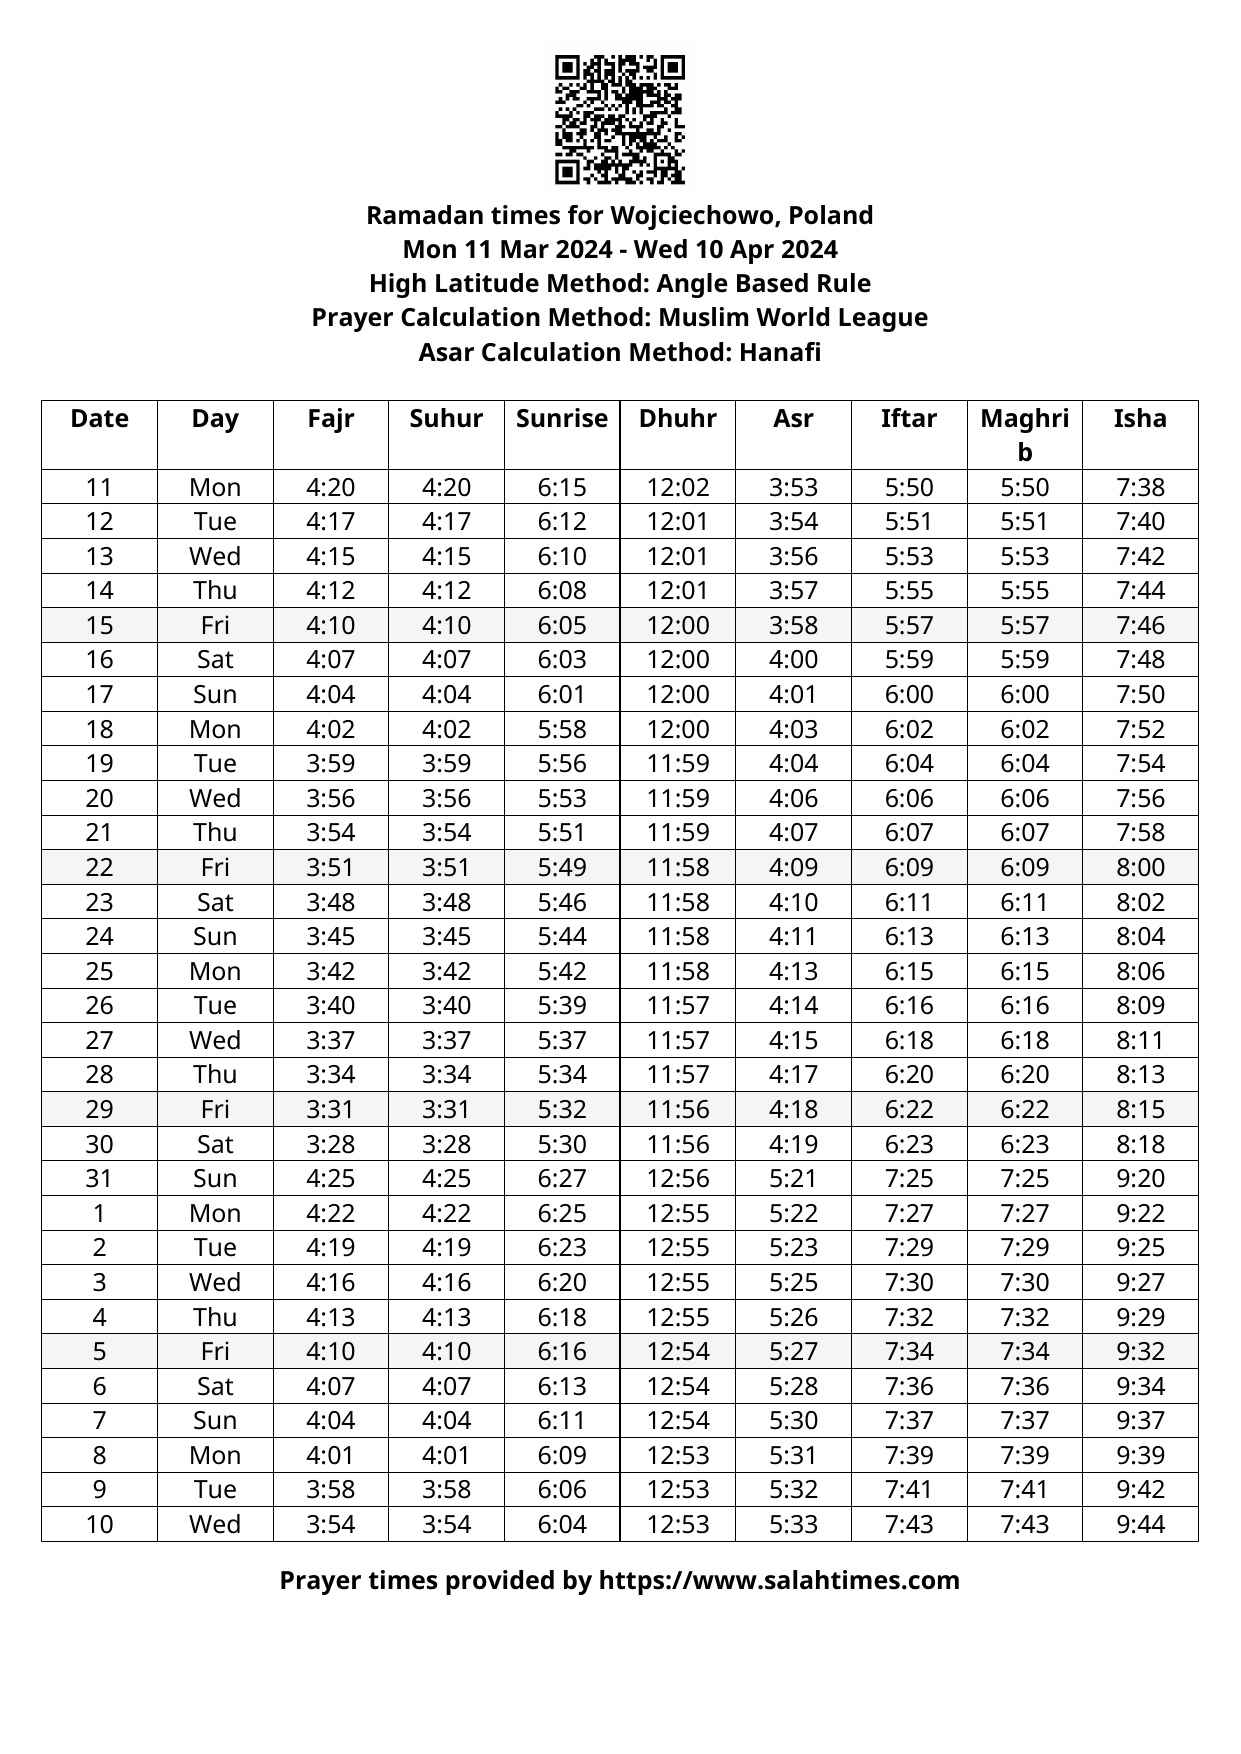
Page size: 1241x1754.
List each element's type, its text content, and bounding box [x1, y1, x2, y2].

table_header Asr [736, 401, 851, 469]
table_cell 11:57 [621, 1023, 735, 1057]
table_cell Sun [158, 1404, 273, 1437]
table_cell Wed [158, 1023, 273, 1057]
table_cell Fri [158, 850, 273, 884]
table_cell 4:16 [389, 1265, 504, 1299]
table_cell 6:22 [852, 1092, 967, 1126]
text Ramadan times for Wojciechowo, Poland [42, 198, 1198, 232]
table_cell 7:25 [852, 1161, 967, 1195]
table_cell 6:22 [968, 1092, 1082, 1126]
table_cell 4:07 [736, 816, 851, 849]
table_cell 6:07 [968, 816, 1082, 849]
table_cell 8 [42, 1438, 157, 1472]
table_cell 4:03 [736, 712, 851, 745]
table_cell 5:58 [505, 712, 619, 745]
table_cell 12:02 [621, 470, 735, 503]
table_cell 4:04 [736, 746, 851, 780]
table_header Fajr [274, 401, 388, 469]
table_cell 4:10 [389, 1334, 504, 1368]
table_cell 6:03 [505, 643, 619, 676]
table_cell 7:32 [852, 1300, 967, 1333]
table_cell 6:04 [505, 1507, 619, 1541]
table_cell 4:10 [274, 608, 388, 642]
table_cell 12:00 [621, 643, 735, 676]
table_cell 5:21 [736, 1161, 851, 1195]
table_cell 12:01 [621, 574, 735, 607]
table_cell 3:54 [274, 816, 388, 849]
table_cell 6:13 [505, 1369, 619, 1402]
table_cell 3:54 [274, 1507, 388, 1541]
table_cell 9:42 [1083, 1473, 1198, 1506]
table_cell 4:25 [389, 1161, 504, 1195]
table_cell 11:56 [621, 1092, 735, 1126]
table_cell 5:53 [505, 781, 619, 814]
table_cell 8:04 [1083, 919, 1198, 953]
table_cell 7:46 [1083, 608, 1198, 642]
table_cell 4 [42, 1300, 157, 1333]
table_cell 3:28 [389, 1127, 504, 1160]
table_cell 25 [42, 954, 157, 987]
table_cell 6:11 [968, 885, 1082, 918]
table_cell 3:34 [274, 1058, 388, 1091]
table_cell 7:32 [968, 1300, 1082, 1333]
table_cell 3:56 [736, 539, 851, 572]
table_cell Sat [158, 885, 273, 918]
table_cell 6:15 [505, 470, 619, 503]
table_cell 7:39 [852, 1438, 967, 1472]
table_cell Fri [158, 1334, 273, 1368]
table_cell 4:16 [274, 1265, 388, 1299]
table_cell 6:11 [505, 1404, 619, 1437]
table_cell 8:02 [1083, 885, 1198, 918]
table_cell 5:56 [505, 746, 619, 780]
table_cell 2 [42, 1231, 157, 1264]
table_cell 4:13 [736, 954, 851, 987]
table_cell 5:30 [505, 1127, 619, 1160]
table_cell 5:33 [736, 1507, 851, 1541]
table_cell 3:40 [389, 989, 504, 1022]
table_cell 11:58 [621, 919, 735, 953]
table_cell 7:39 [968, 1438, 1082, 1472]
table_cell 7:29 [968, 1231, 1082, 1264]
table_cell 27 [42, 1023, 157, 1057]
table_cell 5:26 [736, 1300, 851, 1333]
table_cell 5:59 [968, 643, 1082, 676]
table_cell 30 [42, 1127, 157, 1160]
table_cell 5:51 [968, 504, 1082, 538]
table_cell 8:00 [1083, 850, 1198, 884]
table_cell 3:58 [736, 608, 851, 642]
table_cell 9:37 [1083, 1404, 1198, 1437]
table_cell 12:00 [621, 677, 735, 711]
table_cell Sat [158, 1127, 273, 1160]
table_cell 6:18 [505, 1300, 619, 1333]
table_cell 4:04 [274, 1404, 388, 1437]
table_cell 6:07 [852, 816, 967, 849]
table_cell 4:19 [389, 1231, 504, 1264]
table_cell 7:52 [1083, 712, 1198, 745]
table_cell 3:51 [274, 850, 388, 884]
table_cell Sun [158, 677, 273, 711]
table_cell 3:37 [389, 1023, 504, 1057]
table_cell 3:54 [736, 504, 851, 538]
table_cell Tue [158, 504, 273, 538]
table_cell 12:00 [621, 712, 735, 745]
table_cell 4:12 [389, 574, 504, 607]
table_cell 4:22 [274, 1196, 388, 1229]
table_cell 12:56 [621, 1161, 735, 1195]
table_cell 21 [42, 816, 157, 849]
table_cell 6:20 [505, 1265, 619, 1299]
table_cell 4:07 [274, 1369, 388, 1402]
table_cell 9 [42, 1473, 157, 1506]
table_cell 12:01 [621, 539, 735, 572]
table_cell 7:54 [1083, 746, 1198, 780]
table_cell 4:07 [274, 643, 388, 676]
table_cell Thu [158, 1300, 273, 1333]
table_cell Fri [158, 1092, 273, 1126]
table_cell 11:59 [621, 781, 735, 814]
table_cell 4:10 [389, 608, 504, 642]
table_cell 6:13 [852, 919, 967, 953]
table_cell 3:57 [736, 574, 851, 607]
table_cell Thu [158, 816, 273, 849]
table_cell 4:04 [274, 677, 388, 711]
table_cell 7:25 [968, 1161, 1082, 1195]
table_cell 4:20 [274, 470, 388, 503]
table_cell 3:37 [274, 1023, 388, 1057]
table_cell Mon [158, 1196, 273, 1229]
table_cell 5:39 [505, 989, 619, 1022]
table_cell 3:58 [389, 1473, 504, 1506]
table_cell 6:08 [505, 574, 619, 607]
table_cell 4:01 [736, 677, 851, 711]
table_cell 7:58 [1083, 816, 1198, 849]
table_cell 18 [42, 712, 157, 745]
table_cell 11 [42, 470, 157, 503]
table_cell 23 [42, 885, 157, 918]
table_cell 9:39 [1083, 1438, 1198, 1472]
table_cell 6:16 [505, 1334, 619, 1368]
table_cell 11:57 [621, 989, 735, 1022]
table_cell 6:20 [968, 1058, 1082, 1091]
table_cell 4:15 [389, 539, 504, 572]
table_cell 11:58 [621, 850, 735, 884]
table_cell 3 [42, 1265, 157, 1299]
table_cell 4:13 [389, 1300, 504, 1333]
table_cell 5:50 [968, 470, 1082, 503]
table_cell 12:55 [621, 1265, 735, 1299]
table_cell 9:20 [1083, 1161, 1198, 1195]
table_cell 6:18 [852, 1023, 967, 1057]
table_cell 5:31 [736, 1438, 851, 1472]
table_cell 9:34 [1083, 1369, 1198, 1402]
table_cell Tue [158, 746, 273, 780]
table_cell 4:00 [736, 643, 851, 676]
table_cell 6:23 [505, 1231, 619, 1264]
table_cell 6:06 [505, 1473, 619, 1506]
table_cell 7:43 [852, 1507, 967, 1541]
table_cell 5:49 [505, 850, 619, 884]
table_cell 7:36 [968, 1369, 1082, 1402]
table_cell Wed [158, 781, 273, 814]
table_cell 1 [42, 1196, 157, 1229]
table_cell 4:07 [389, 643, 504, 676]
table_cell 13 [42, 539, 157, 572]
table_header Maghrib [968, 401, 1082, 469]
table_cell 4:17 [389, 504, 504, 538]
table_cell 9:25 [1083, 1231, 1198, 1264]
table_cell 5:23 [736, 1231, 851, 1264]
table_cell 11:58 [621, 954, 735, 987]
table_cell Tue [158, 989, 273, 1022]
table_cell 9:22 [1083, 1196, 1198, 1229]
table_cell 3:42 [389, 954, 504, 987]
table_cell 3:34 [389, 1058, 504, 1091]
table_cell Mon [158, 470, 273, 503]
table_cell 5:53 [968, 539, 1082, 572]
table_cell 5:32 [736, 1473, 851, 1506]
table_cell 12:55 [621, 1231, 735, 1264]
table_cell 9:44 [1083, 1507, 1198, 1541]
table_cell 12:54 [621, 1369, 735, 1402]
table_cell 3:45 [274, 919, 388, 953]
table_cell 4:01 [274, 1438, 388, 1472]
table_cell 4:19 [274, 1231, 388, 1264]
table_cell 12:54 [621, 1404, 735, 1437]
table_cell 11:56 [621, 1127, 735, 1160]
table_cell 5 [42, 1334, 157, 1368]
table_cell 5:25 [736, 1265, 851, 1299]
table_cell 3:54 [389, 816, 504, 849]
table_cell 6:16 [968, 989, 1082, 1022]
table_cell 7:34 [852, 1334, 967, 1368]
table_cell 5:34 [505, 1058, 619, 1091]
table_cell 3:56 [389, 781, 504, 814]
table_cell 5:22 [736, 1196, 851, 1229]
table_cell 3:28 [274, 1127, 388, 1160]
table_cell Sat [158, 643, 273, 676]
table_cell 20 [42, 781, 157, 814]
table_cell 4:22 [389, 1196, 504, 1229]
table_cell 4:17 [274, 504, 388, 538]
table_cell 26 [42, 989, 157, 1022]
table_cell 5:50 [852, 470, 967, 503]
table_cell 5:57 [852, 608, 967, 642]
table_cell 4:15 [736, 1023, 851, 1057]
table_cell 10 [42, 1507, 157, 1541]
text High Latitude Method: Angle Based Rule [42, 266, 1198, 300]
table_cell 7:41 [968, 1473, 1082, 1506]
table_cell 6:20 [852, 1058, 967, 1091]
table_cell 12:54 [621, 1334, 735, 1368]
table_cell Wed [158, 1507, 273, 1541]
table_cell Sun [158, 1161, 273, 1195]
text Prayer times provided by https://www.salahtimes.com [42, 1563, 1198, 1597]
table_cell 7:30 [852, 1265, 967, 1299]
table_cell 4:10 [736, 885, 851, 918]
table_cell 7:44 [1083, 574, 1198, 607]
table_cell 22 [42, 850, 157, 884]
table_cell 3:31 [274, 1092, 388, 1126]
table_cell 6:06 [852, 781, 967, 814]
table_cell 3:59 [274, 746, 388, 780]
table_cell 4:02 [389, 712, 504, 745]
table_cell 7:37 [852, 1404, 967, 1437]
table_cell 6:04 [968, 746, 1082, 780]
table_cell 6:15 [852, 954, 967, 987]
table_cell 4:12 [274, 574, 388, 607]
table_cell 7:27 [852, 1196, 967, 1229]
table_cell Sun [158, 919, 273, 953]
table_cell 4:04 [389, 677, 504, 711]
table_cell 12:01 [621, 504, 735, 538]
table_cell 4:04 [389, 1404, 504, 1437]
table_cell 6:16 [852, 989, 967, 1022]
table_cell 6:15 [968, 954, 1082, 987]
table_cell 6:06 [968, 781, 1082, 814]
table_header Suhur [389, 401, 504, 469]
table_cell 7:50 [1083, 677, 1198, 711]
table_cell 8:15 [1083, 1092, 1198, 1126]
table_cell 5:30 [736, 1404, 851, 1437]
table_cell 3:51 [389, 850, 504, 884]
table_cell 6:23 [968, 1127, 1082, 1160]
table_cell 6:12 [505, 504, 619, 538]
table_cell 4:17 [736, 1058, 851, 1091]
table_cell 8:06 [1083, 954, 1198, 987]
table_cell 7:56 [1083, 781, 1198, 814]
table_cell 3:53 [736, 470, 851, 503]
table_cell 11:57 [621, 1058, 735, 1091]
table_header Day [158, 401, 273, 469]
table_cell 6:23 [852, 1127, 967, 1160]
table_cell 6:04 [852, 746, 967, 780]
table_cell 4:09 [736, 850, 851, 884]
table_cell 11:58 [621, 885, 735, 918]
text Mon 11 Mar 2024 - Wed 10 Apr 2024 [42, 232, 1198, 266]
table_cell 4:07 [389, 1369, 504, 1402]
table_cell 3:48 [274, 885, 388, 918]
table_cell 7:42 [1083, 539, 1198, 572]
table_cell 5:55 [852, 574, 967, 607]
table_cell Thu [158, 574, 273, 607]
table_cell 12:53 [621, 1507, 735, 1541]
table_cell 31 [42, 1161, 157, 1195]
table_cell 14 [42, 574, 157, 607]
table_cell Fri [158, 608, 273, 642]
table_cell 7:43 [968, 1507, 1082, 1541]
table_cell 7:27 [968, 1196, 1082, 1229]
table_cell 5:57 [968, 608, 1082, 642]
table_cell 6:09 [852, 850, 967, 884]
table_cell 4:19 [736, 1127, 851, 1160]
table_cell 28 [42, 1058, 157, 1091]
table_cell 9:29 [1083, 1300, 1198, 1333]
table_cell 3:58 [274, 1473, 388, 1506]
table_cell 12:55 [621, 1196, 735, 1229]
table_cell 12:53 [621, 1438, 735, 1472]
table_cell 7:29 [852, 1231, 967, 1264]
table_cell 4:10 [274, 1334, 388, 1368]
table_cell 6:00 [968, 677, 1082, 711]
text Asar Calculation Method: Hanafi [42, 334, 1198, 368]
table_cell 8:13 [1083, 1058, 1198, 1091]
table_cell Mon [158, 712, 273, 745]
table_cell 4:01 [389, 1438, 504, 1472]
table_cell Mon [158, 1438, 273, 1472]
table_cell 3:31 [389, 1092, 504, 1126]
table_cell 7:41 [852, 1473, 967, 1506]
table_cell 6:02 [968, 712, 1082, 745]
table_cell 6:25 [505, 1196, 619, 1229]
table_cell 4:14 [736, 989, 851, 1022]
table_cell 8:18 [1083, 1127, 1198, 1160]
table_cell 5:53 [852, 539, 967, 572]
table_cell 16 [42, 643, 157, 676]
table_cell 6:01 [505, 677, 619, 711]
table_cell 6:02 [852, 712, 967, 745]
table_cell 3:54 [389, 1507, 504, 1541]
table_cell 24 [42, 919, 157, 953]
table_cell 6:13 [968, 919, 1082, 953]
table_cell 5:44 [505, 919, 619, 953]
table_cell 3:56 [274, 781, 388, 814]
table_cell Tue [158, 1231, 273, 1264]
text Prayer Calculation Method: Muslim World League [42, 300, 1198, 334]
table_cell 6:00 [852, 677, 967, 711]
table_cell 4:15 [274, 539, 388, 572]
table_header Isha [1083, 401, 1198, 469]
table_cell 4:20 [389, 470, 504, 503]
table_cell Wed [158, 1265, 273, 1299]
table_header Date [42, 401, 157, 469]
table_cell 5:46 [505, 885, 619, 918]
table_cell 11:59 [621, 816, 735, 849]
table_cell 11:59 [621, 746, 735, 780]
picture [542, 41, 699, 198]
table_cell 5:37 [505, 1023, 619, 1057]
table_cell Sat [158, 1369, 273, 1402]
table_cell 5:42 [505, 954, 619, 987]
table_cell 3:48 [389, 885, 504, 918]
table_cell 4:13 [274, 1300, 388, 1333]
table_header Sunrise [505, 401, 619, 469]
table_cell 6 [42, 1369, 157, 1402]
table_cell 6:05 [505, 608, 619, 642]
table_cell 7:36 [852, 1369, 967, 1402]
table_cell 9:32 [1083, 1334, 1198, 1368]
table_cell 8:09 [1083, 989, 1198, 1022]
table_cell 5:51 [505, 816, 619, 849]
table_cell 4:18 [736, 1092, 851, 1126]
table_cell 5:55 [968, 574, 1082, 607]
table_cell 8:11 [1083, 1023, 1198, 1057]
table_cell 5:32 [505, 1092, 619, 1126]
table_cell 9:27 [1083, 1265, 1198, 1299]
table_cell 12:00 [621, 608, 735, 642]
table_cell 12 [42, 504, 157, 538]
table_cell 7:34 [968, 1334, 1082, 1368]
table_cell 6:18 [968, 1023, 1082, 1057]
table_cell 6:09 [968, 850, 1082, 884]
table_cell 4:06 [736, 781, 851, 814]
table_cell 7 [42, 1404, 157, 1437]
table_cell 3:45 [389, 919, 504, 953]
table_cell 12:55 [621, 1300, 735, 1333]
table_cell Thu [158, 1058, 273, 1091]
table_cell 5:51 [852, 504, 967, 538]
table_cell 7:30 [968, 1265, 1082, 1299]
table_cell 19 [42, 746, 157, 780]
table_cell 6:10 [505, 539, 619, 572]
table_cell 5:27 [736, 1334, 851, 1368]
table_header Iftar [852, 401, 967, 469]
table_cell 5:59 [852, 643, 967, 676]
table_cell Mon [158, 954, 273, 987]
table_cell 6:09 [505, 1438, 619, 1472]
table_cell 7:48 [1083, 643, 1198, 676]
table_cell 4:11 [736, 919, 851, 953]
table_cell 7:38 [1083, 470, 1198, 503]
table_header Dhuhr [621, 401, 735, 469]
table_cell 3:42 [274, 954, 388, 987]
table_cell 6:11 [852, 885, 967, 918]
table_cell 6:27 [505, 1161, 619, 1195]
table_cell 7:40 [1083, 504, 1198, 538]
table_cell Tue [158, 1473, 273, 1506]
table_cell 29 [42, 1092, 157, 1126]
table_cell 5:28 [736, 1369, 851, 1402]
table_cell 7:37 [968, 1404, 1082, 1437]
table_cell 17 [42, 677, 157, 711]
table_cell 3:40 [274, 989, 388, 1022]
table_cell 3:59 [389, 746, 504, 780]
table_cell Wed [158, 539, 273, 572]
table_cell 12:53 [621, 1473, 735, 1506]
table_cell 15 [42, 608, 157, 642]
table_cell 4:02 [274, 712, 388, 745]
table_cell 4:25 [274, 1161, 388, 1195]
